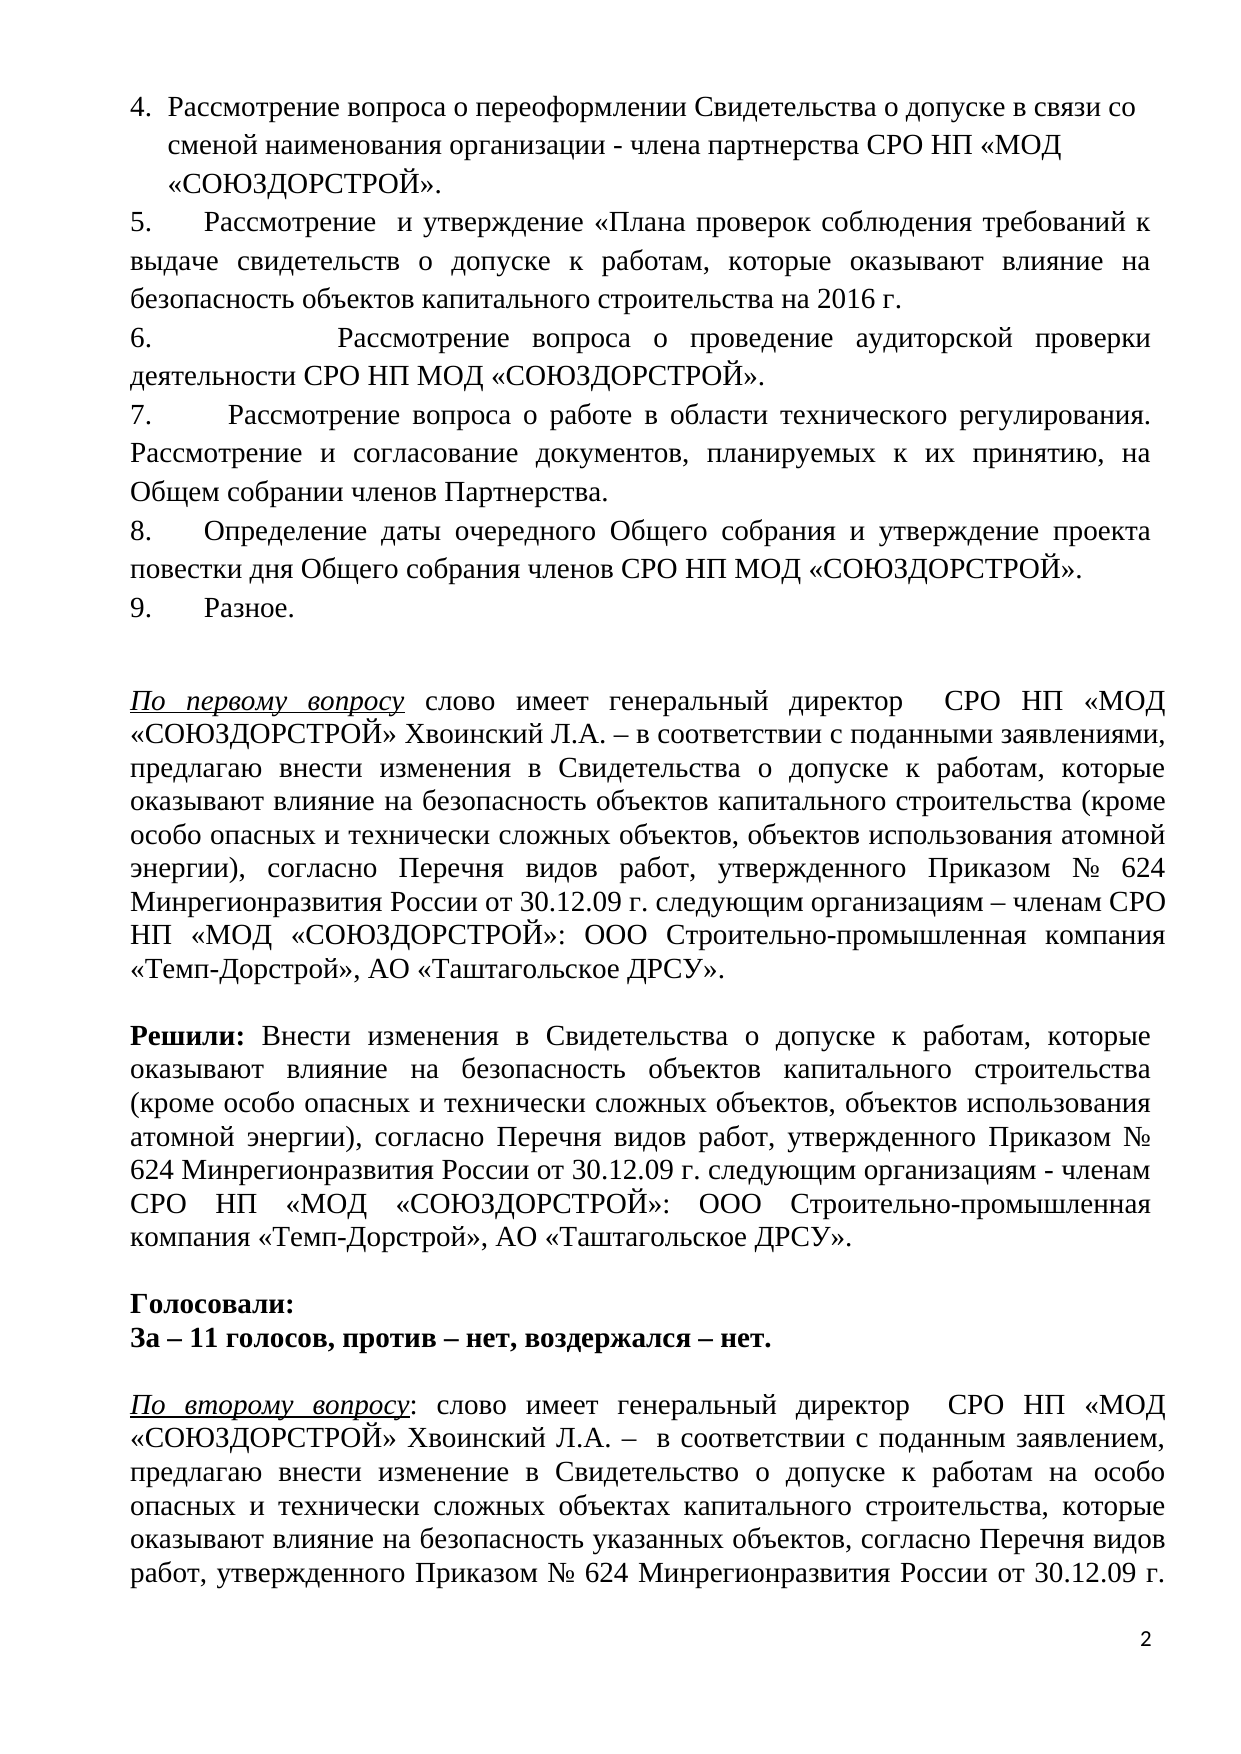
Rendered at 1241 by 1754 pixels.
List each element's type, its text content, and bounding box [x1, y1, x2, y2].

list Рассмотрение вопроса о проведение аудиторской проверки деятельности СРО НП МОД «СОЮЗДОРСТРОЙ». [130, 320, 1152, 392]
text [130, 1387, 1166, 1588]
list Рассмотрение и утверждение «Плана проверок соблюдения требований к выдаче свидетельств о допуске к работам, которые оказывают влияние на безопасность объектов капитального строительства на 2016 г. [130, 204, 1152, 315]
text За – 11 голосов, против – нет, воздержался – нет. [130, 1320, 1152, 1353]
list Рассмотрение вопроса о переоформлении Свидетельства о допуске в связи со сменой наименования организации - члена партнерства СРО НП «МОД «СОЮЗДОРСТРОЙ». [130, 89, 1152, 199]
list Разное. [130, 590, 1152, 623]
text Голосовали: [130, 1286, 1152, 1320]
text Решили: Внести изменения в Свидетельства о допуске к работам, которые оказывают влияние на безопасность объектов капитального строительства (кроме особо опасных и технически сложных объектов, объектов использования атомной энергии), согласно Перечня видов работ, утвержденного Приказом № 624 Минрегионразвития России от 30.12.09 г. следующим организациям - членам СРО НП «МОД «СОЮЗДОРСТРОЙ»: ООО Строительно-промышленная компания «Темп-Дорстрой», АО «Таштагольское ДРСУ». [130, 1018, 1152, 1253]
list Рассмотрение вопроса о работе в области технического регулирования. Рассмотрение и согласование документов, планируемых к их принятию, на Общем собрании членов Партнерства. [130, 397, 1152, 508]
list Определение даты очередного Общего собрания и утверждение проекта повестки дня Общего собрания членов СРО НП МОД «СОЮЗДОРСТРОЙ». [130, 513, 1152, 585]
text По первому вопросу слово имеет генеральный директор СРО НП «МОД «СОЮЗДОРСТРОЙ» Хвоинский Л.А. – в соответствии с поданными заявлениями, предлагаю внести изменения в Свидетельства о допуске к работам, которые оказывают влияние на безопасность объектов капитального строительства (кроме особо опасных и технически сложных объектов, объектов использования атомной энергии), согласно Перечня видов работ, утвержденного Приказом № 624 Минрегионразвития России от 30.12.09 г. следующим организациям – членам СРО НП «МОД «СОЮЗДОРСТРОЙ»: ООО Строительно-промышленная компания «Темп-Дорстрой», АО «Таштагольское ДРСУ». [130, 683, 1166, 984]
